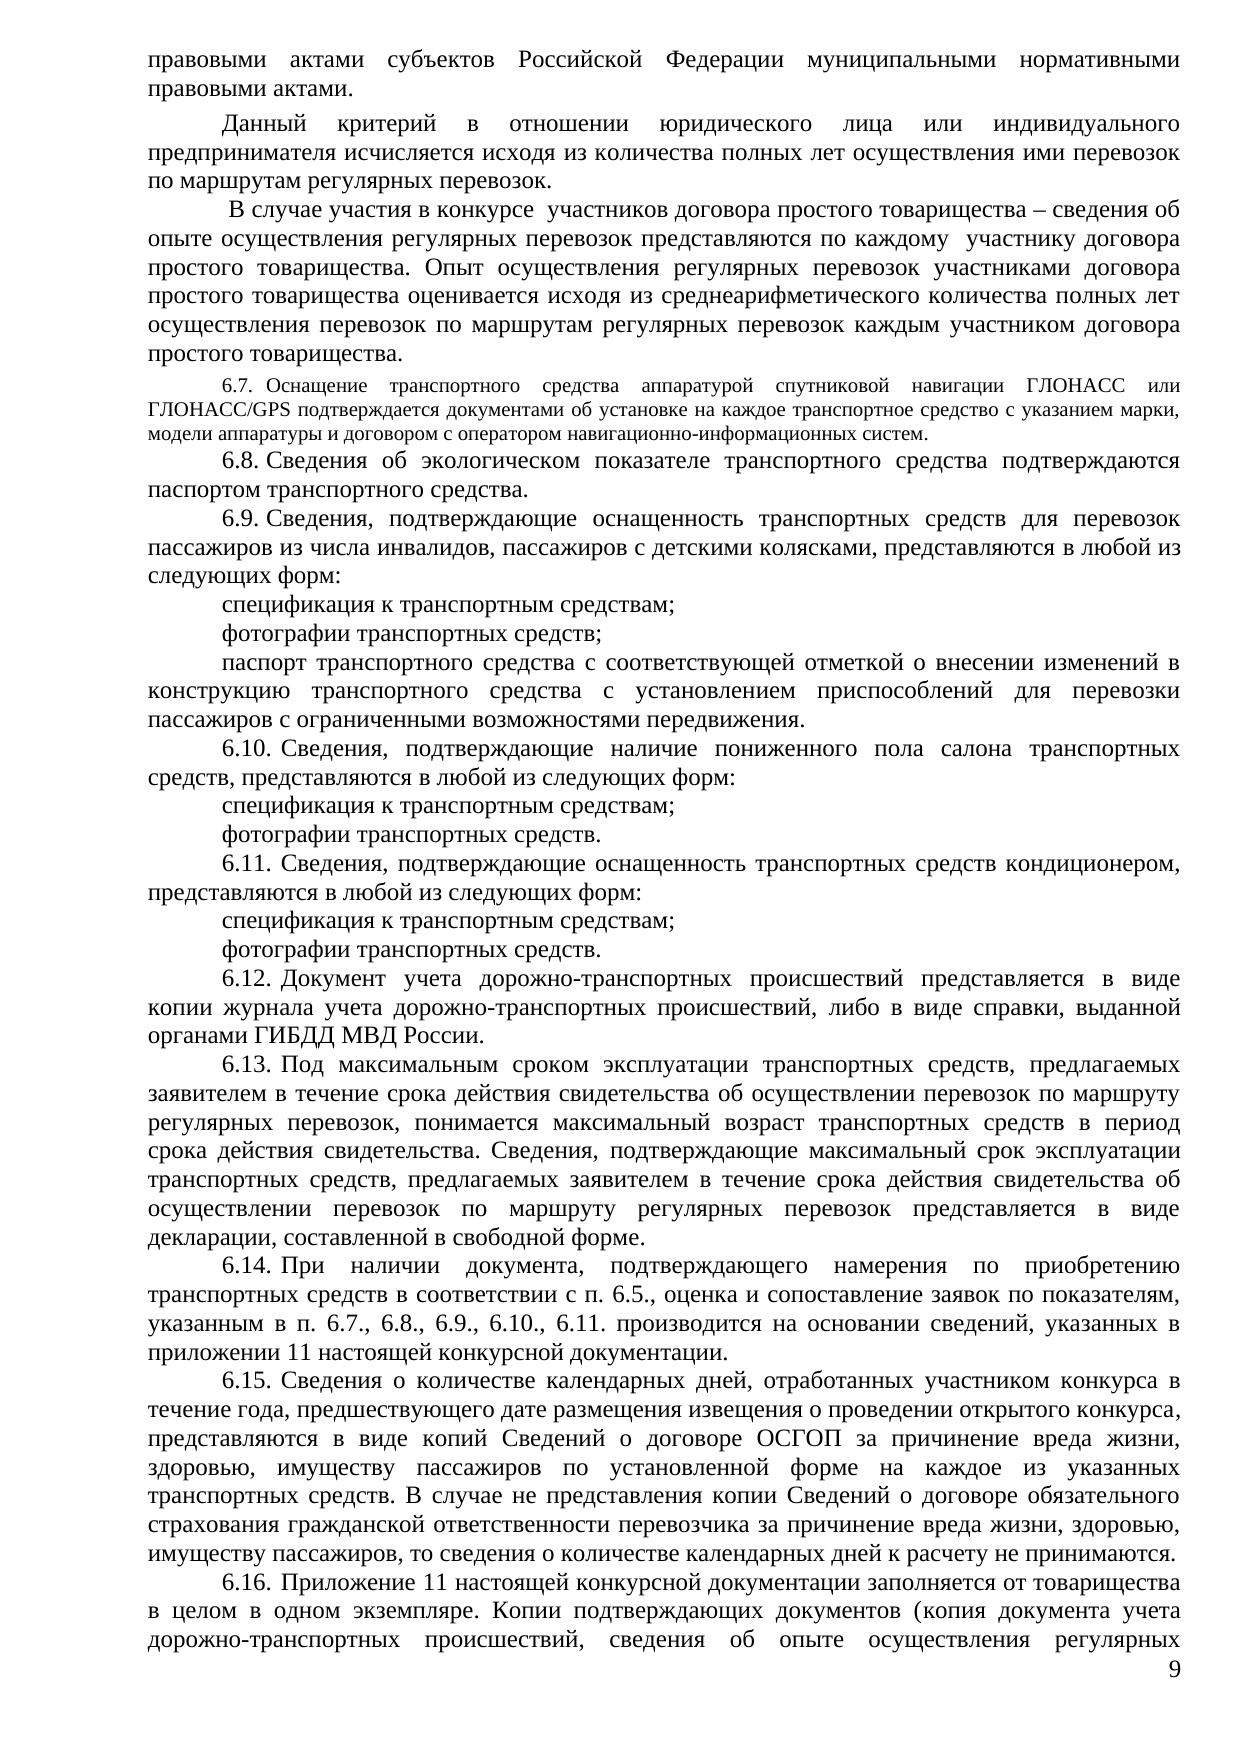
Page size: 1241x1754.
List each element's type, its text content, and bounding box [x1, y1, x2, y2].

text фотографии транспортных средств. [148, 819, 1181, 848]
text 6.14. При наличии документа, подтверждающего намерения по приобретению транспортных средств в соответствии с п. 6.5., оценка и сопоставление заявок по показателям, указанным в п. 6.7., 6.8., 6.9., 6.10., 6.11. производится на основании сведений, указанных в приложении 11 настоящей конкурсной документации. [148, 1250, 1181, 1365]
text паспорт транспортного средства с соответствующей отметкой о внесении изменений в конструкцию транспортного средства с установлением приспособлений для перевозки пассажиров с ограниченными возможностями передвижения. [148, 647, 1181, 733]
text 6.9. Сведения, подтверждающие оснащенность транспортных средств для перевозок пассажиров из числа инвалидов, пассажиров с детскими колясками, представляются в любой из следующих форм: [148, 503, 1181, 589]
text спецификация к транспортным средствам; [148, 589, 1181, 618]
text 6.13. Под максимальным сроком эксплуатации транспортных средств, предлагаемых заявителем в течение срока действия свидетельства об осуществлении перевозок по маршруту регулярных перевозок, понимается максимальный возраст транспортных средств в период срока действия свидетельства. Сведения, подтверждающие максимальный срок эксплуатации транспортных средств, предлагаемых заявителем в течение срока действия свидетельства об осуществлении перевозок по маршруту регулярных перевозок представляется в виде декларации, составленной в свободной форме. [148, 1049, 1181, 1250]
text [148, 1567, 1181, 1653]
text В случае участия в конкурсе участников договора простого товарищества – сведения об опыте осуществления регулярных перевозок представляются по каждому участнику договора простого товарищества. Опыт осуществления регулярных перевозок участниками договора простого товарищества оценивается исходя из среднеарифметического количества полных лет осуществления перевозок по маршрутам регулярных перевозок каждым участником договора простого товарищества. [148, 194, 1181, 367]
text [148, 44, 1181, 102]
text фотографии транспортных средств; [148, 618, 1181, 647]
text 6.11. Сведения, подтверждающие оснащенность транспортных средств кондиционером, представляются в любой из следующих форм: [148, 848, 1181, 905]
text спецификация к транспортным средствам; [148, 790, 1181, 819]
text спецификация к транспортным средствам; [148, 905, 1181, 934]
text 6.12. Документ учета дорожно-транспортных происшествий представляется в виде копии журнала учета дорожно-транспортных происшествий, либо в виде справки, выданной органами ГИБДД МВД России. [148, 963, 1181, 1049]
text 6.15. Сведения о количестве календарных дней, отработанных участником конкурса в течение года, предшествующего дате размещения извещения о проведении открытого конкурса, представляются в виде копий Сведений о договоре ОСГОП за причинение вреда жизни, здоровью, имуществу пассажиров по установленной форме на каждое из указанных транспортных средств. В случае не представления копии Сведений о договоре обязательного страхования гражданской ответственности перевозчика за причинение вреда жизни, здоровью, имуществу пассажиров, то сведения о количестве календарных дней к расчету не принимаются. [148, 1365, 1181, 1567]
text 6.10. Сведения, подтверждающие наличие пониженного пола салона транспортных средств, представляются в любой из следующих форм: [148, 733, 1181, 790]
text фотографии транспортных средств. [148, 934, 1181, 963]
text 6.7. Оснащение транспортного средства аппаратурой спутниковой навигации ГЛОНАСС или ГЛОНАСС/GPS подтверждается документами об установке на каждое транспортное средство с указанием марки, модели аппаратуры и договором с оператором навигационно-информационных систем. [148, 373, 1181, 445]
text 6.8. Сведения об экологическом показателе транспортного средства подтверждаются паспортом транспортного средства. [148, 445, 1181, 503]
text Данный критерий в отношении юридического лица или индивидуального предпринимателя исчисляется исходя из количества полных лет осуществления ими перевозок по маршрутам регулярных перевозок. [148, 108, 1181, 194]
